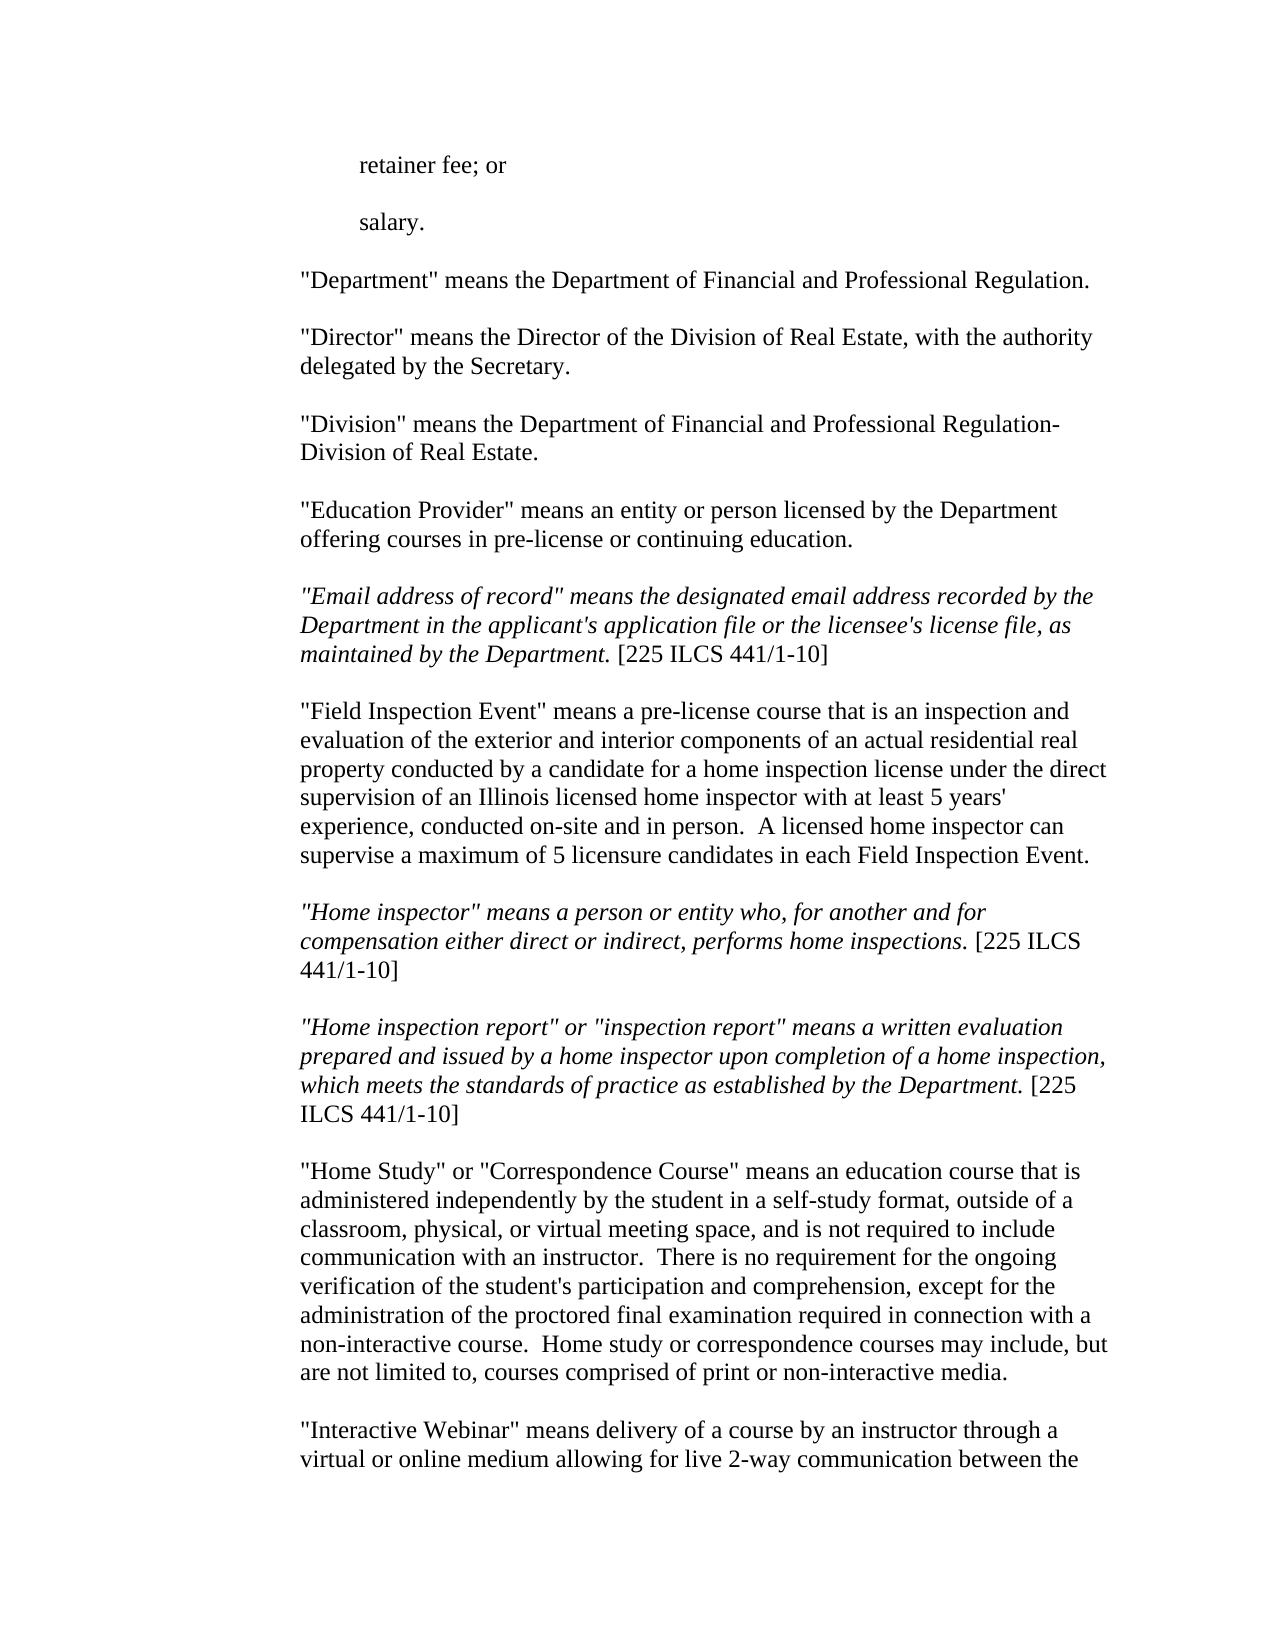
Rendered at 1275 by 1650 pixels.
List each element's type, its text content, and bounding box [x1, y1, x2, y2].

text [300, 1415, 1125, 1472]
text retainer fee; or [284, 150, 1125, 179]
text "Email address of record" means the designated email address recorded by the Department in the applicant's application file or the licensee's license file, as maintained by the Department. [225 ILCS 441/1-10] [300, 581, 1125, 667]
text "Home inspection report" or "inspection report" means a written evaluation prepared and issued by a home inspector upon completion of a home inspection, which meets the standards of practice as established by the Department. [225 ILCS 441/1-10] [300, 1012, 1125, 1127]
text salary. [319, 207, 1125, 236]
text "Field Inspection Event" means a pre-license course that is an inspection and evaluation of the exterior and interior components of an actual residential real property conducted by a candidate for a home inspection license under the direct supervision of an Illinois licensed home inspector with at least 5 years' experience, conducted on-site and in person. A licensed home inspector can supervise a maximum of 5 licensure candidates in each Field Inspection Event. [300, 696, 1125, 869]
text "Home inspector" means a person or entity who, for another and for compensation either direct or indirect, performs home inspections. [225 ILCS 441/1-10] [300, 897, 1125, 984]
text "Department" means the Department of Financial and Professional Regulation. [300, 265, 1125, 294]
text "Director" means the Director of the Division of Real Estate, with the authority delegated by the Secretary. [300, 322, 1125, 380]
text "Home Study" or "Correspondence Course" means an education course that is administered independently by the student in a self-study format, outside of a classroom, physical, or virtual meeting space, and is not required to include communication with an instructor. There is no requirement for the ongoing verification of the student's participation and comprehension, except for the administration of the proctored final examination required in connection with a non-interactive course. Home study or correspondence courses may include, but are not limited to, courses comprised of print or non-interactive media. [300, 1156, 1125, 1386]
text "Education Provider" means an entity or person licensed by the Department offering courses in pre-license or continuing education. [300, 495, 1125, 552]
text "Division" means the Department of Financial and Professional Regulation-Division of Real Estate. [300, 409, 1125, 466]
